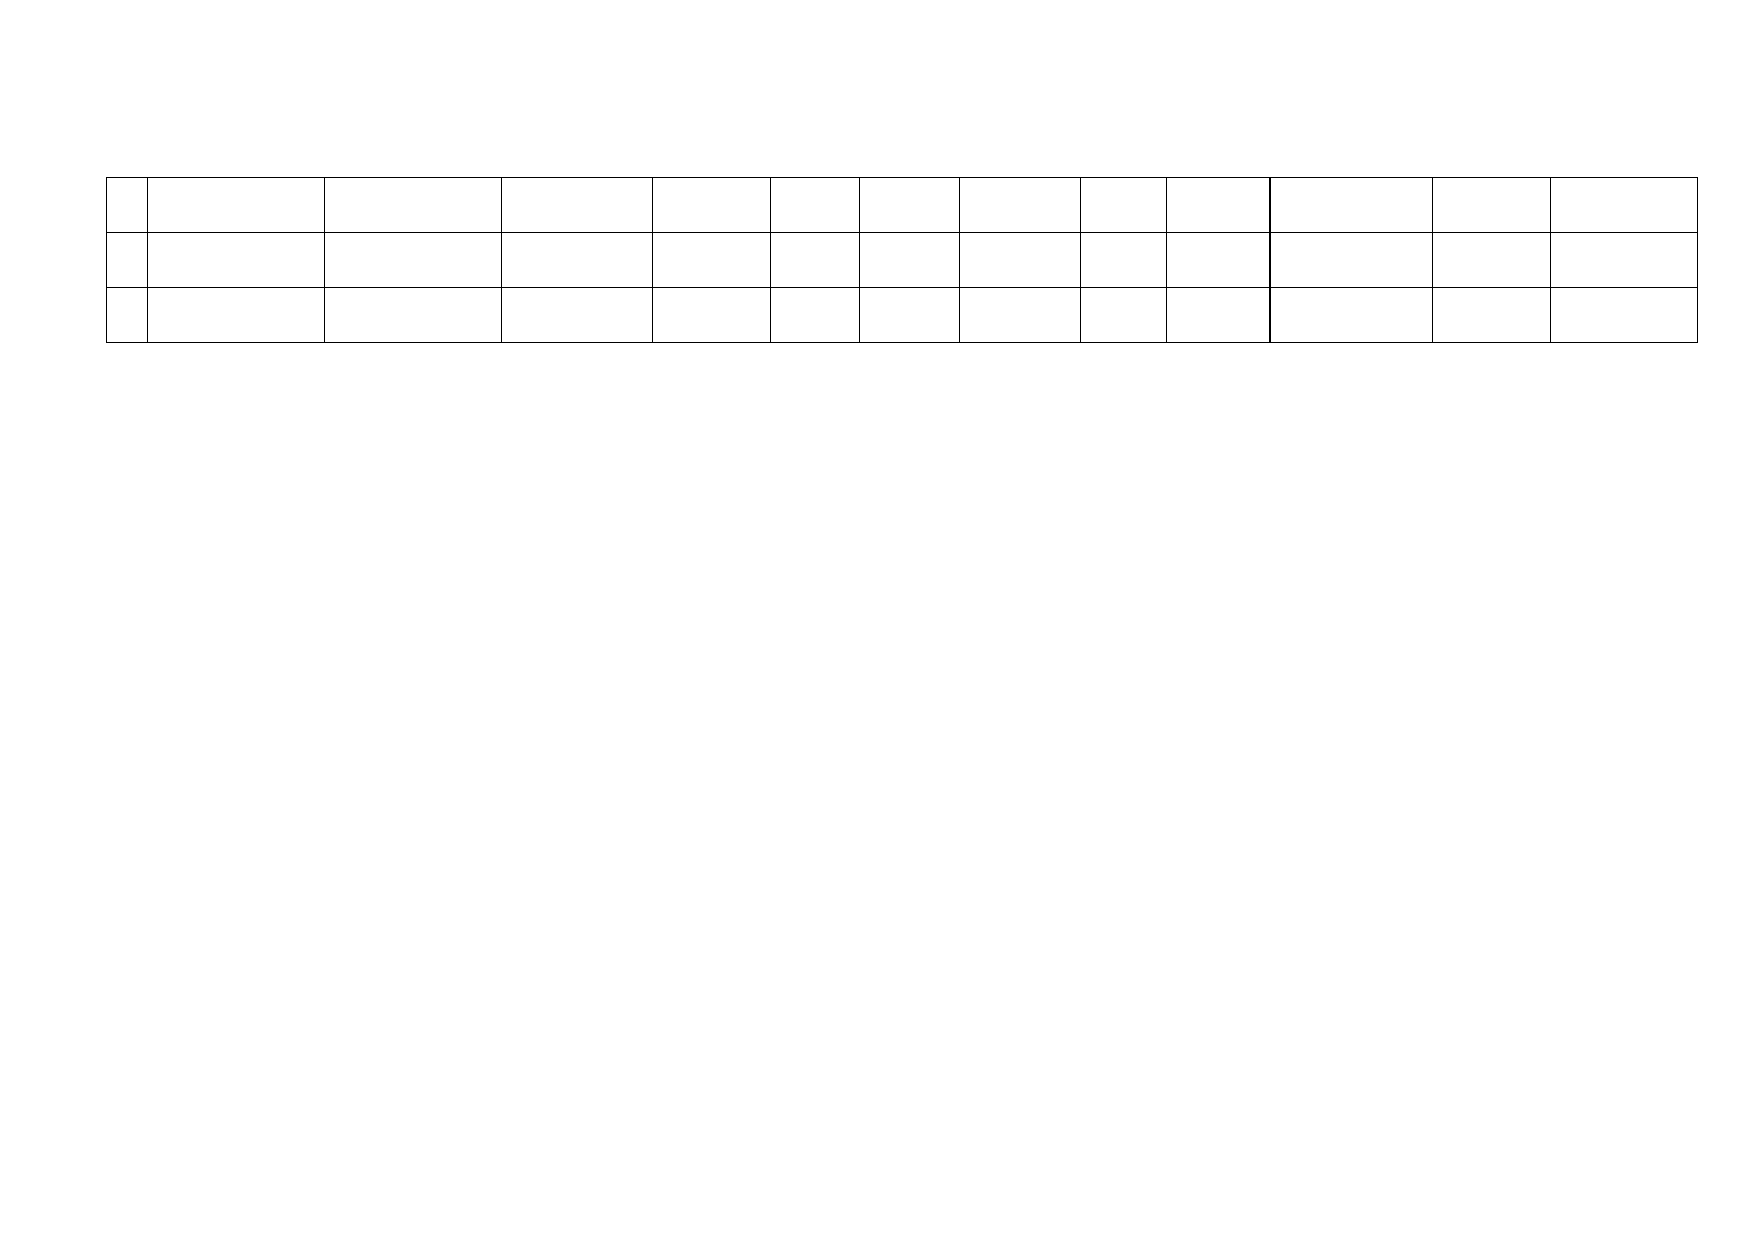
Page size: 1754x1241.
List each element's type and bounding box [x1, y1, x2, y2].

table_cell [960, 288, 1080, 342]
table_cell [771, 233, 859, 287]
table_cell [653, 178, 770, 232]
table_cell [860, 178, 959, 232]
table_cell [1167, 233, 1269, 287]
table_cell [148, 233, 324, 287]
table_cell [860, 288, 959, 342]
table_cell [960, 178, 1080, 232]
table_cell [1167, 288, 1269, 342]
table_cell [1167, 178, 1269, 232]
table_cell [148, 178, 324, 232]
table_cell [960, 233, 1080, 287]
table_cell [653, 288, 770, 342]
table_cell [1271, 233, 1432, 287]
table_cell [1081, 233, 1166, 287]
table_cell [502, 178, 652, 232]
table_cell [1551, 233, 1697, 287]
table_cell [148, 288, 324, 342]
table_cell [1551, 288, 1697, 342]
table_cell [107, 233, 147, 287]
table_cell [502, 288, 652, 342]
table_cell [1271, 288, 1432, 342]
table_cell [771, 288, 859, 342]
table_cell [325, 233, 501, 287]
table_cell [325, 178, 501, 232]
table_cell [860, 233, 959, 287]
table_cell [107, 288, 147, 342]
table_cell [1271, 178, 1432, 232]
table_cell [1433, 233, 1550, 287]
table_cell [1551, 178, 1697, 232]
table_cell [1433, 178, 1550, 232]
table_cell [1081, 288, 1166, 342]
table_cell [1433, 288, 1550, 342]
table_cell [502, 233, 652, 287]
table_cell [107, 178, 147, 232]
table_cell [325, 288, 501, 342]
table_cell [1081, 178, 1166, 232]
table_cell [771, 178, 859, 232]
table_cell [653, 233, 770, 287]
